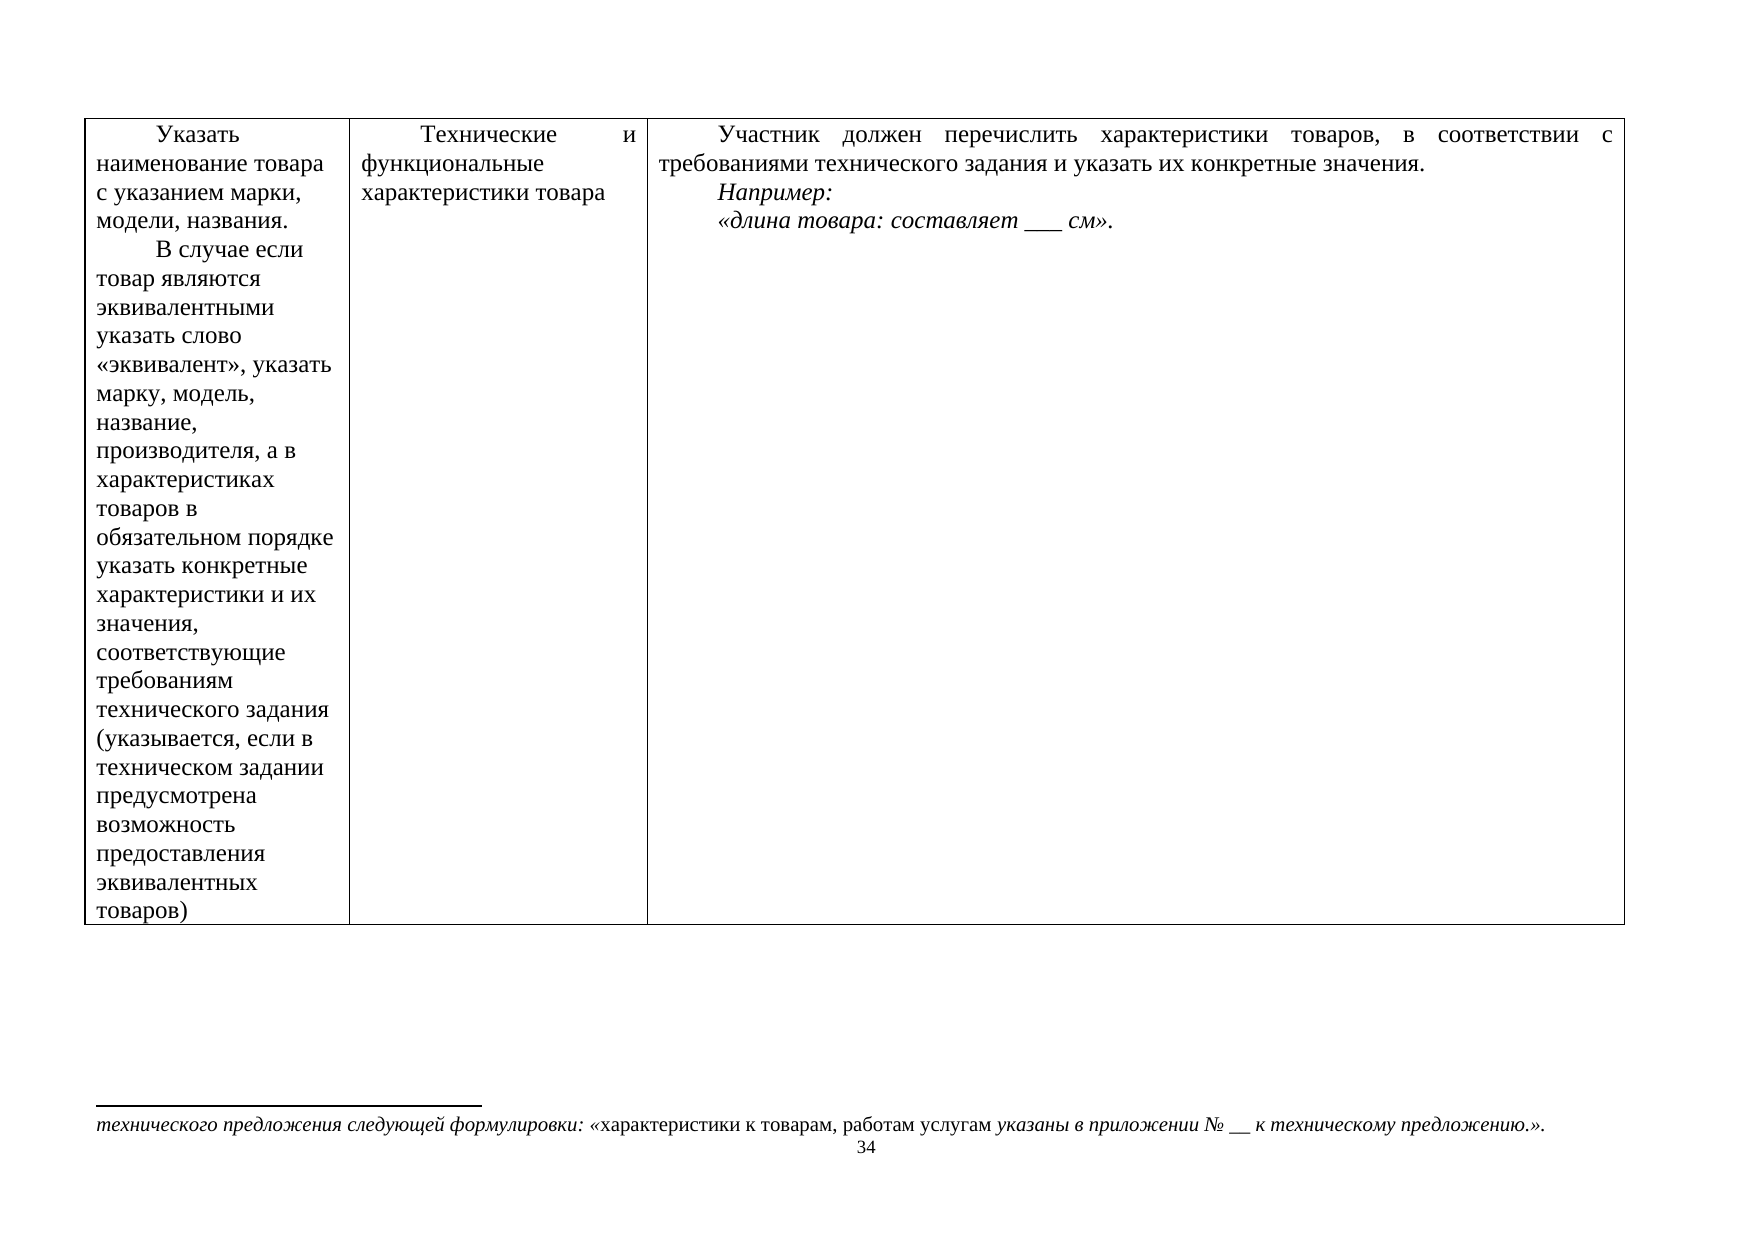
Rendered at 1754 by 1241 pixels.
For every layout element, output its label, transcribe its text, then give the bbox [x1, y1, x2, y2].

table_cell Участник должен перечислить характеристики товаров, в соответствии с требованиями технического задания и указать их конкретные значения. Например: «длина товара: составляет ___ см». [648, 119, 1624, 924]
table_cell Технические и функциональные характеристики товара [350, 119, 647, 924]
table_cell Указать наименование товара с указанием марки, модели, названия. В случае если товар являются эквивалентными указать слово «эквивалент», указать марку, модель, название, производителя, а в характеристиках товаров в обязательном порядке указать конкретные характеристики и их значения, соответствующие требованиям технического задания (указывается, если в техническом задании предусмотрена возможность предоставления эквивалентных товаров) [86, 119, 349, 924]
